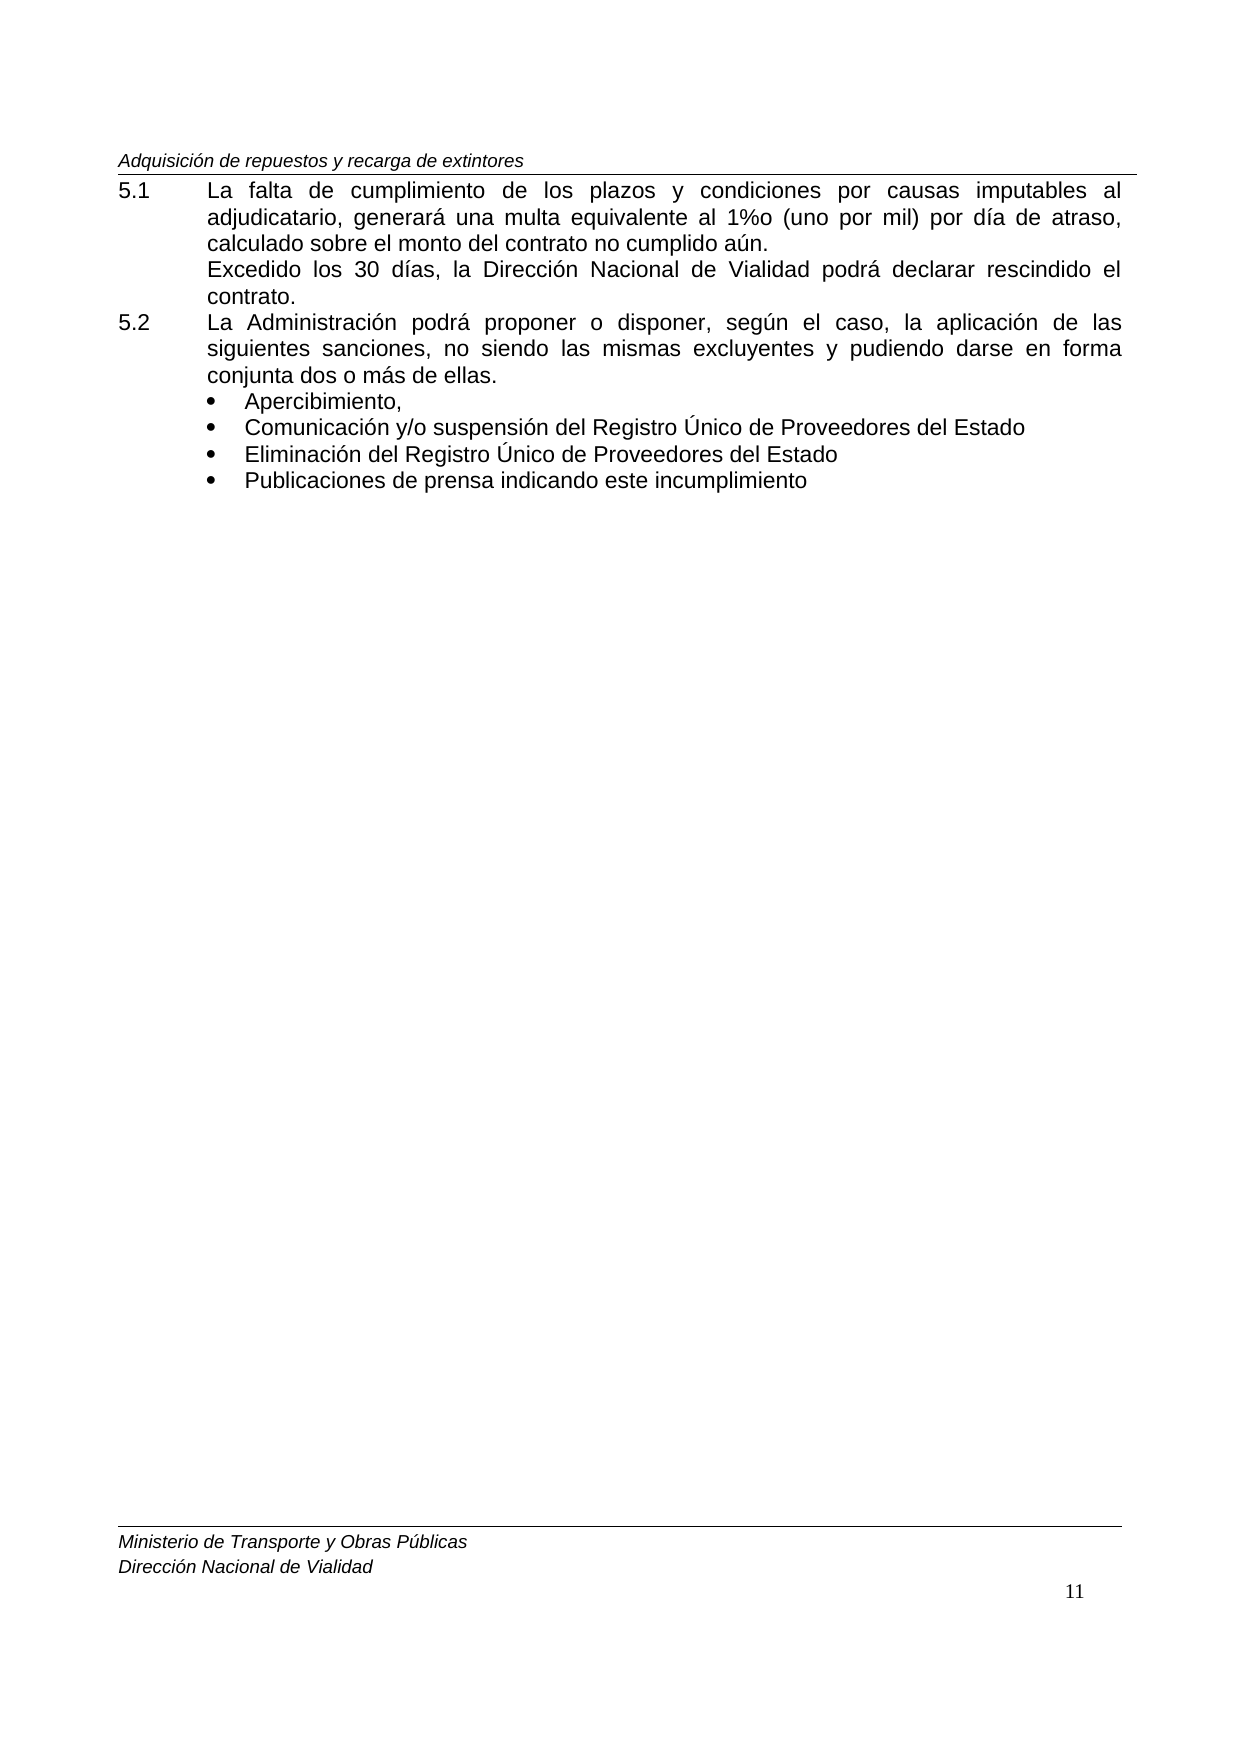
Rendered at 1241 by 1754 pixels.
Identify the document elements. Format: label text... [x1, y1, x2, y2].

list Eliminación del Registro Único de Proveedores del Estado [207, 441, 1122, 467]
list Apercibimiento, [207, 388, 1122, 414]
text Excedido los 30 días, la Dirección Nacional de Vialidad podrá declarar rescindido el contrato. [207, 256, 1122, 309]
text 5.1 La falta de cumplimiento de los plazos y condiciones por causas imputables al adjudicatario, generará una multa equivalente al 1%o (uno por mil) por día de atraso, calculado sobre el monto del contrato no cumplido aún. [118, 177, 1122, 256]
list Publicaciones de prensa indicando este incumplimiento [207, 467, 1122, 493]
list Comunicación y/o suspensión del Registro Único de Proveedores del Estado [207, 414, 1122, 441]
text 5.2 La Administración podrá proponer o disponer, según el caso, la aplicación de las siguientes sanciones, no siendo las mismas excluyentes y pudiendo darse en forma conjunta dos o más de ellas. [118, 309, 1122, 388]
